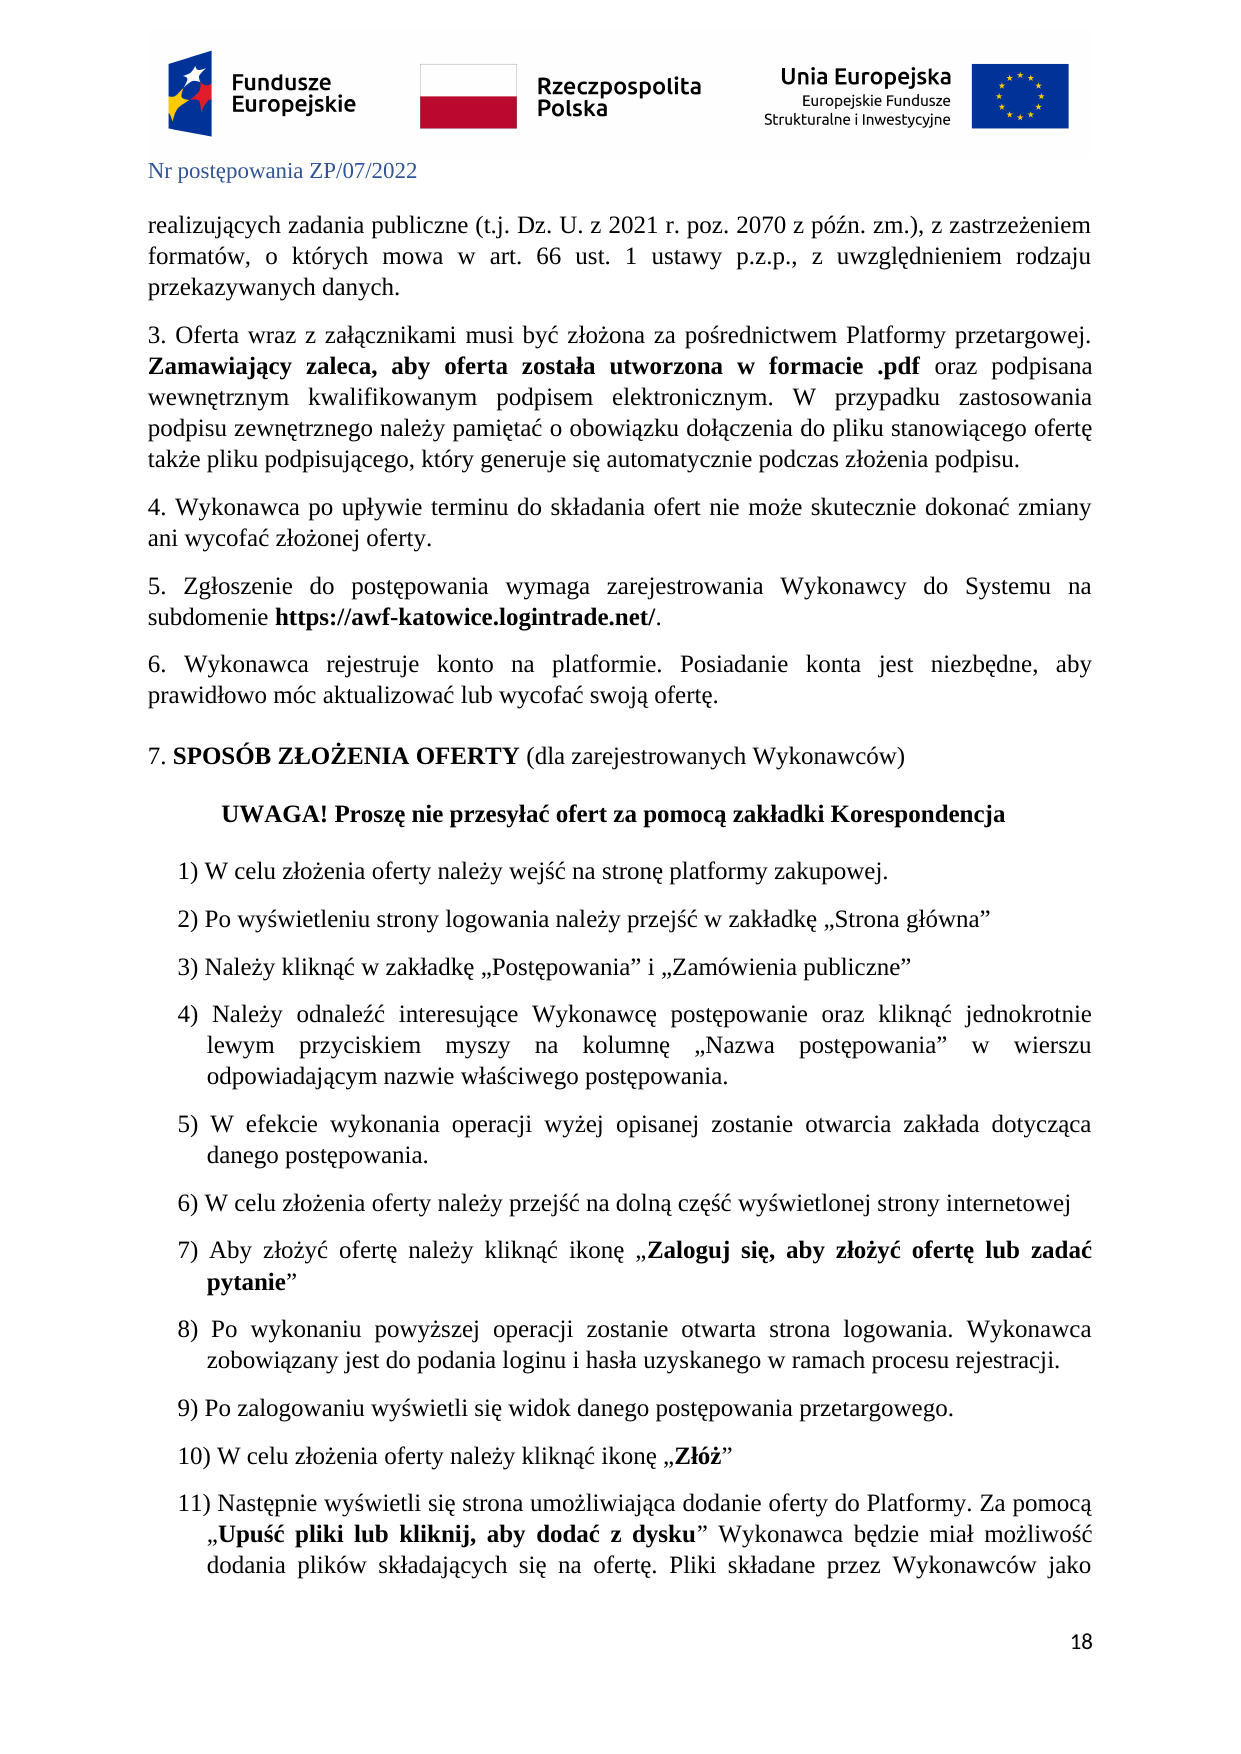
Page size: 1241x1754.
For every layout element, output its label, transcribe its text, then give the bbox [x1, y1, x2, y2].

text 3. Oferta wraz z załącznikami musi być złożona za pośrednictwem Platformy przetargowej. Zamawiający zaleca, aby oferta została utworzona w formacie .pdf oraz podpisana wewnętrznym kwalifikowanym podpisem elektronicznym. W przypadku zastosowania podpisu zewnętrznego należy pamiętać o obowiązku dołączenia do pliku stanowiącego ofertę także pliku podpisującego, który generuje się automatycznie podczas złożenia podpisu. [148, 320, 1093, 473]
text 2) Po wyświetleniu strony logowania należy przejść w zakładkę „Strona główna” [177, 904, 1093, 933]
text 5. Zgłoszenie do postępowania wymaga zarejestrowania Wykonawcy do Systemu na subdomenie https://awf-katowice.logintrade.net/. [148, 571, 1093, 631]
text 6) W celu złożenia oferty należy przejść na dolną część wyświetlonej strony internetowej [177, 1188, 1093, 1217]
text 6. Wykonawca rejestruje konto na platformie. Posiadanie konta jest niezbędne, aby prawidłowo móc aktualizować lub wycofać swoją ofertę. [148, 649, 1093, 709]
text 7) Aby złożyć ofertę należy kliknąć ikonę „Zaloguj się, aby złożyć ofertę lub zadać pytanie” [177, 1236, 1093, 1295]
text UWAGA! Proszę nie przesyłać ofert za pomocą zakładki Korespondencja [148, 799, 1093, 827]
picture [147, 29, 1090, 158]
text 9) Po zalogowaniu wyświetli się widok danego postępowania przetargowego. [177, 1393, 1093, 1422]
text 1) W celu złożenia oferty należy wejść na stronę platformy zakupowej. [177, 856, 1093, 885]
text 7. SPOSÓB ZŁOŻENIA OFERTY (dla zarejestrowanych Wykonawców) [148, 741, 1093, 769]
text 8) Po wykonaniu powyższej operacji zostanie otwarta strona logowania. Wykonawca zobowiązany jest do podania loginu i hasła uzyskanego w ramach procesu rejestracji. [177, 1314, 1093, 1374]
text 5) W efekcie wykonania operacji wyżej opisanej zostanie otwarcia zakłada dotycząca danego postępowania. [177, 1109, 1093, 1169]
text 4. Wykonawca po upływie terminu do składania ofert nie może skutecznie dokonać zmiany ani wycofać złożonej oferty. [148, 492, 1093, 552]
text 3) Należy kliknąć w zakładkę „Postępowania” i „Zamówienia publiczne” [177, 952, 1093, 980]
text 10) W celu złożenia oferty należy kliknąć ikonę „Złóż” [177, 1441, 1093, 1469]
text 4) Należy odnaleźć interesujące Wykonawcę postępowanie oraz kliknąć jednokrotnie lewym przyciskiem myszy na kolumnę „Nazwa postępowania” w wierszu odpowiadającym nazwie właściwego postępowania. [177, 999, 1093, 1090]
